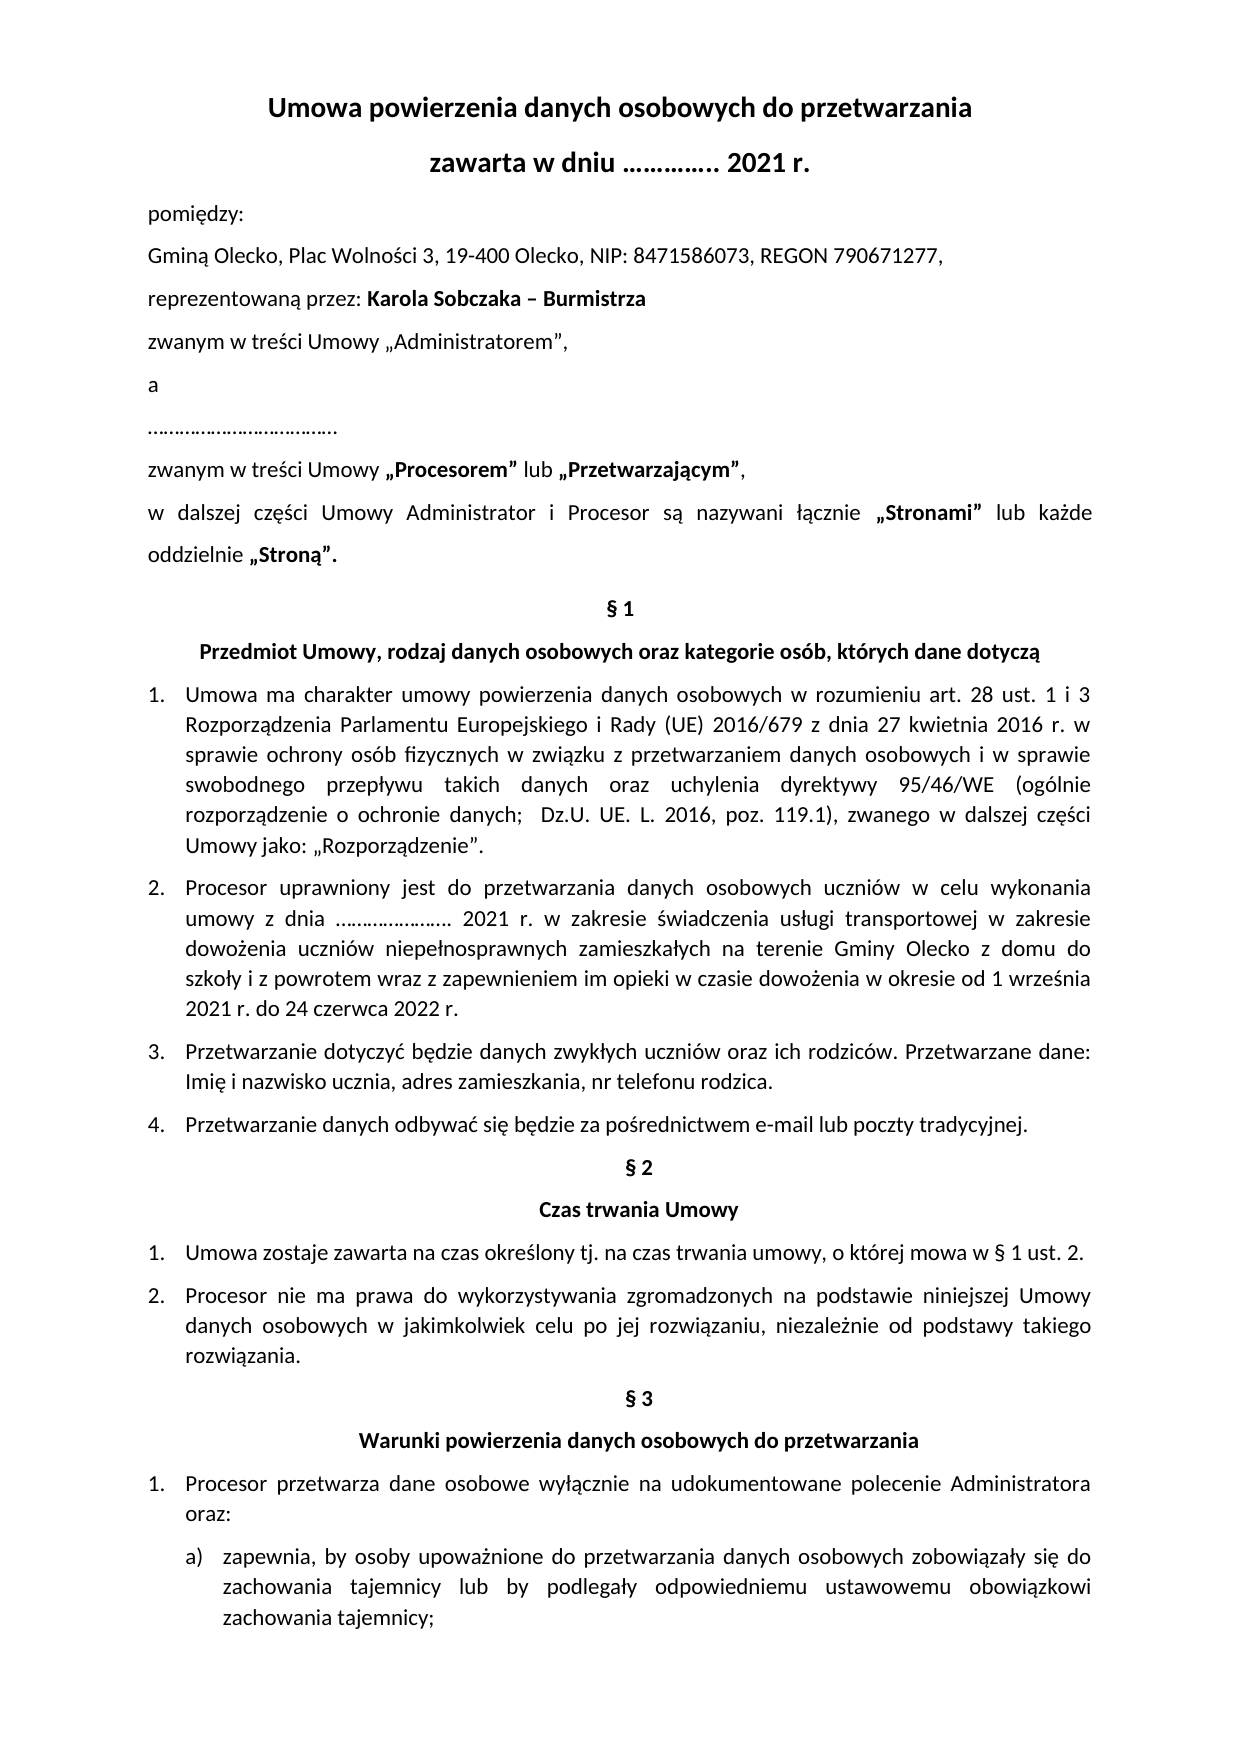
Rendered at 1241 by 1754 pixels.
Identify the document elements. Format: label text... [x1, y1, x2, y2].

text Czas trwania Umowy [185, 1195, 1093, 1223]
list zapewnia, by osoby upoważnione do przetwarzania danych osobowych zobowiązały się do zachowania tajemnicy lub by podlegały odpowiedniemu ustawowemu obowiązkowi zachowania tajemnicy; [185, 1542, 1093, 1631]
list Umowa zostaje zawarta na czas określony tj. na czas trwania umowy, o której mowa w § 1 ust. 2. [148, 1238, 1093, 1266]
text ……………………………… [148, 412, 1093, 440]
text Warunki powierzenia danych osobowych do przetwarzania [185, 1427, 1093, 1454]
text § 3 [185, 1384, 1093, 1412]
text Umowa powierzenia danych osobowych do przetwarzania [148, 89, 1093, 124]
text w dalszej części Umowy Administrator i Procesor są nazywani łącznie „Stronami” lub każde oddzielnie „Stroną”. [148, 498, 1093, 568]
list Przetwarzanie dotyczyć będzie danych zwykłych uczniów oraz ich rodziców. Przetwarzane dane: Imię i nazwisko ucznia, adres zamieszkania, nr telefonu rodzica. [148, 1037, 1093, 1095]
text a [148, 370, 1093, 398]
text pomiędzy: [148, 199, 1093, 227]
text § 1 [148, 594, 1093, 622]
text reprezentowaną przez: Karola Sobczaka – Burmistrza [148, 284, 1093, 312]
text Gminą Olecko, Plac Wolności 3, 19-400 Olecko, NIP: 8471586073, REGON 790671277, [148, 242, 1093, 269]
list Procesor uprawniony jest do przetwarzania danych osobowych uczniów w celu wykonania umowy z dnia …………………. 2021 r. w zakresie świadczenia usługi transportowej w zakresie dowożenia uczniów niepełnosprawnych zamieszkałych na terenie Gminy Olecko z domu do szkoły i z powrotem wraz z zapewnieniem im opieki w czasie dowożenia w okresie od 1 września 2021 r. do 24 czerwca 2022 r. [148, 873, 1093, 1022]
text Przedmiot Umowy, rodzaj danych osobowych oraz kategorie osób, których dane dotyczą [148, 637, 1093, 665]
text zwanym w treści Umowy „Procesorem” lub „Przetwarzającym”, [148, 455, 1093, 483]
text § 2 [185, 1153, 1093, 1181]
list Przetwarzanie danych odbywać się będzie za pośrednictwem e-mail lub poczty tradycyjnej. [148, 1110, 1093, 1138]
text zwanym w treści Umowy „Administratorem”, [148, 327, 1093, 355]
list Umowa ma charakter umowy powierzenia danych osobowych w rozumieniu art. 28 ust. 1 i 3 Rozporządzenia Parlamentu Europejskiego i Rady (UE) 2016/679 z dnia 27 kwietnia 2016 r. w sprawie ochrony osób fizycznych w związku z przetwarzaniem danych osobowych i w sprawie swobodnego przepływu takich danych oraz uchylenia dyrektywy 95/46/WE (ogólnie rozporządzenie o ochronie danych; Dz.U. UE. L. 2016, poz. 119.1), zwanego w dalszej części Umowy jako: „Rozporządzenie”. [148, 680, 1093, 859]
text zawarta w dniu ………….. 2021 r. [148, 144, 1093, 179]
list Procesor przetwarza dane osobowe wyłącznie na udokumentowane polecenie Administratora oraz: [148, 1469, 1093, 1527]
list Procesor nie ma prawa do wykorzystywania zgromadzonych na podstawie niniejszej Umowy danych osobowych w jakimkolwiek celu po jej rozwiązaniu, niezależnie od podstawy takiego rozwiązania. [148, 1281, 1093, 1369]
